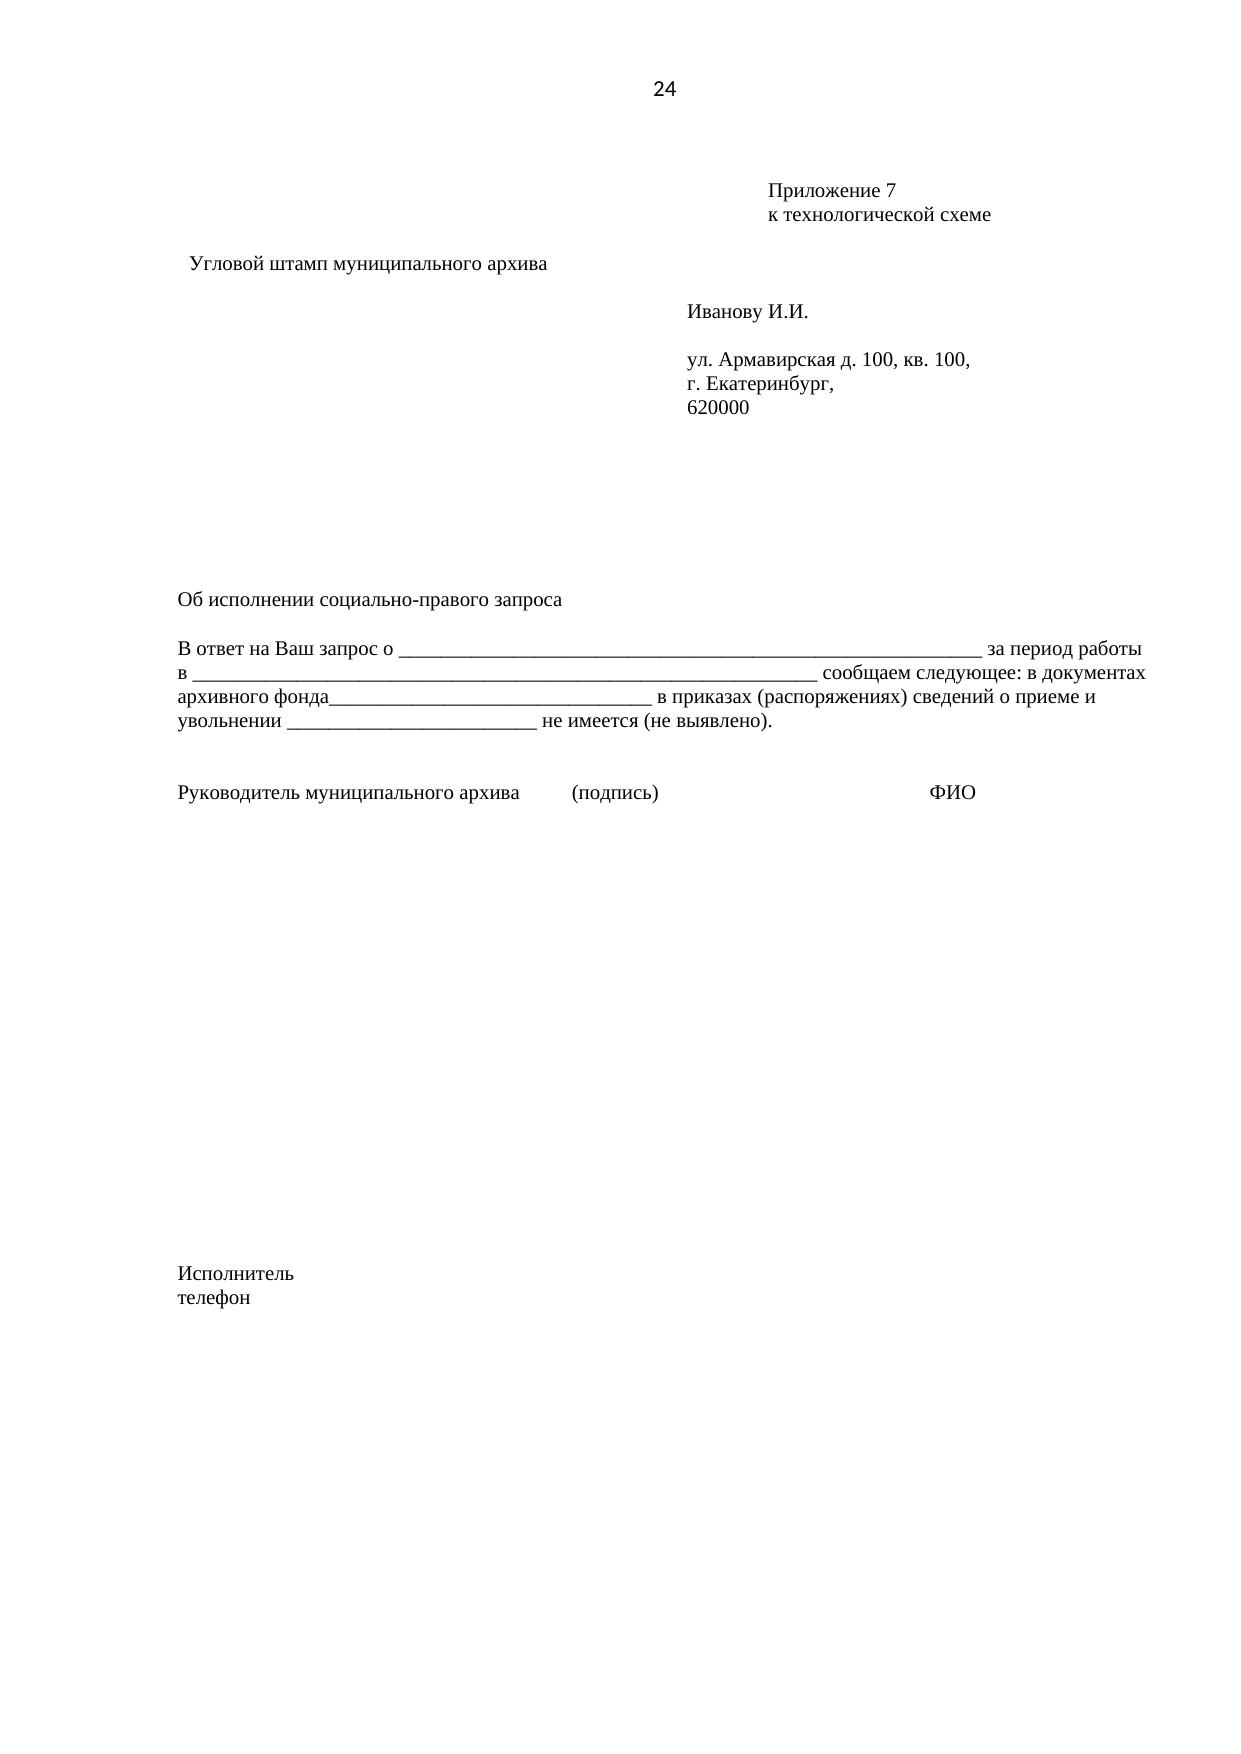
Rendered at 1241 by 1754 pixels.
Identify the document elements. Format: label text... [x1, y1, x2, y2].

text Об исполнении социально-правого запроса [177, 587, 1152, 611]
text Руководитель муниципального архива (подпись) ФИО [177, 780, 1152, 804]
text к технологической схеме [768, 202, 1152, 226]
text Исполнитель [177, 1261, 1152, 1285]
table_header Иванову И.И. ул. Армавирская д. 100, кв. 100, г. Екатеринбург, 620000 [676, 251, 1174, 539]
text В ответ на Ваш запрос о ________________________________________________________ за период работы в ____________________________________________________________ сообщаем следующее: в документах архивного фонда_______________________________ в приказах (распоряжениях) сведений о приеме и увольнении ________________________ не имеется (не выявлено). [177, 636, 1152, 732]
table_header Угловой штамп муниципального архива [177, 251, 676, 539]
text телефон [177, 1285, 1152, 1309]
text Приложение 7 [768, 178, 1152, 202]
